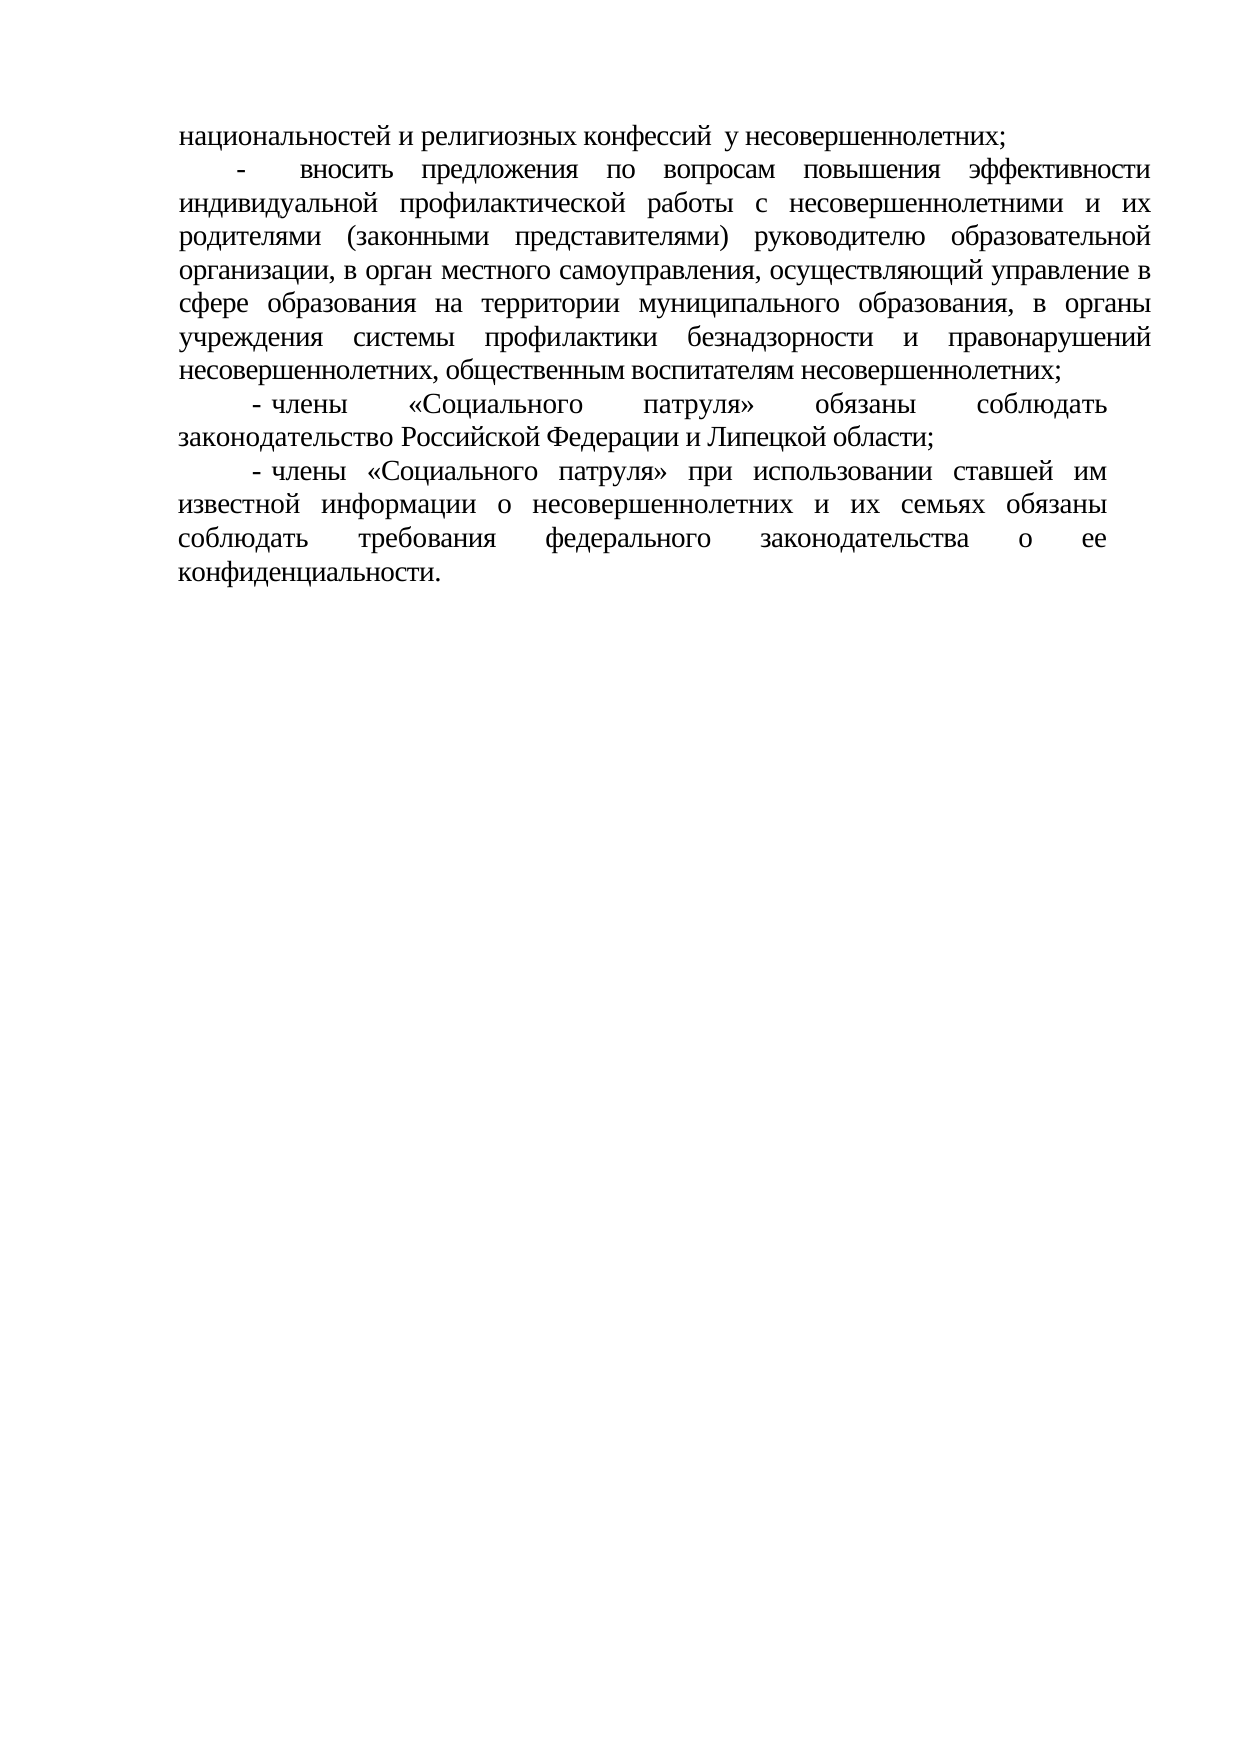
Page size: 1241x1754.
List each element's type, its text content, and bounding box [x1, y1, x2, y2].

list члены «Социального патруля» обязаны соблюдать законодательство Российской Федерации и Липецкой области; [178, 386, 1107, 453]
list члены «Социального патруля» при использовании ставшей им известной информации о несовершеннолетних и их семьях обязаны соблюдать требования федерального законодательства о ее конфиденциальности. [178, 453, 1107, 588]
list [179, 118, 1152, 152]
list вносить предложения по вопросам повышения эффективности индивидуальной профилактической работы с несовершеннолетними и их родителями (законными представителями) руководителю образовательной организации, в орган местного самоуправления, осуществляющий управление в сфере образования на территории муниципального образования, в органы учреждения системы профилактики безнадзорности и правонарушений несовершеннолетних, общественным воспитателям несовершеннолетних; [179, 152, 1152, 386]
